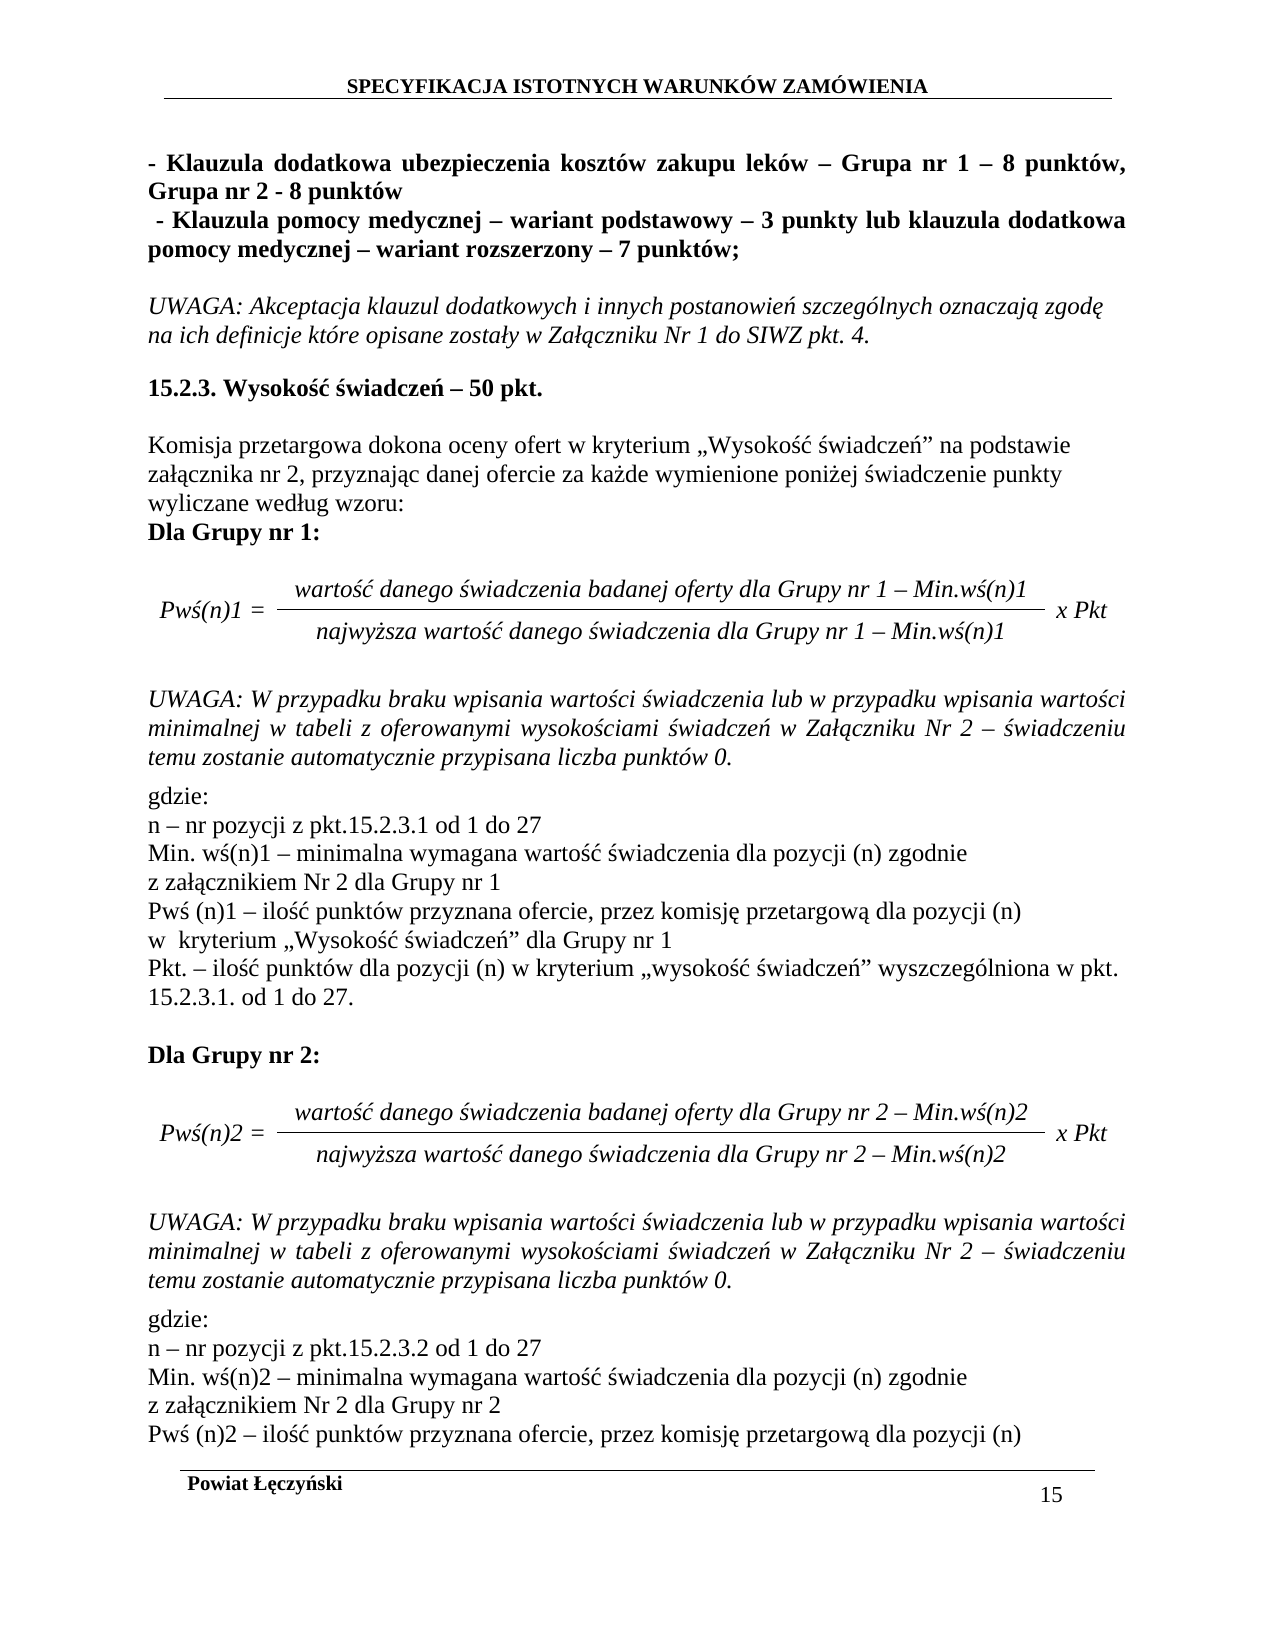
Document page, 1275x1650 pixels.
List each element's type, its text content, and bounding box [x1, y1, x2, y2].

text Min. wś(n)2 – minimalna wymagana wartość świadczenia dla pozycji (n) zgodnie z załącznikiem Nr 2 dla Grupy nr 2 [148, 1362, 1127, 1419]
table_header wartość danego świadczenia badanej oferty dla Grupy nr 2 – Min.wś(n)2 [277, 1097, 1045, 1132]
table_cell najwyższa wartość danego świadczenia dla Grupy nr 2 – Min.wś(n)2 [277, 1133, 1045, 1168]
text UWAGA: Akceptacja klauzul dodatkowych i innych postanowień szczególnych oznaczają zgodę na ich definicje które opisane zostały w Załączniku Nr 1 do SIWZ pkt. 4. [148, 291, 1127, 349]
text - Klauzula pomocy medycznej – wariant podstawowy – 3 punkty lub klauzula dodatkowa pomocy medycznej – wariant rozszerzony – 7 punktów; [148, 205, 1127, 263]
text Pwś (n)1 – ilość punktów przyznana ofercie, przez komisję przetargową dla pozycji (n) w kryterium „Wysokość świadczeń” dla Grupy nr 1 [148, 896, 1127, 953]
text Dla Grupy nr 1: [148, 517, 1127, 545]
text Dla Grupy nr 2: [148, 1040, 1127, 1068]
table_header x Pkt [1045, 574, 1133, 645]
text Pkt. – ilość punktów dla pozycji (n) w kryterium „wysokość świadczeń” wyszczególniona w pkt. 15.2.3.1. od 1 do 27. [148, 953, 1127, 1011]
list Wysokość świadczeń – 50 pkt. [148, 373, 1127, 402]
text UWAGA: W przypadku braku wpisania wartości świadczenia lub w przypadku wpisania wartości minimalnej w tabeli z oferowanymi wysokościami świadczeń w Załączniku Nr 2 – świadczeniu temu zostanie automatycznie przypisana liczba punktów 0. [148, 1207, 1127, 1294]
text Komisja przetargowa dokona oceny ofert w kryterium „Wysokość świadczeń” na podstawie załącznika nr 2, przyznając danej ofercie za każde wymienione poniżej świadczenie punkty wyliczane według wzoru: [148, 430, 1127, 517]
text - Klauzula dodatkowa ubezpieczenia kosztów zakupu leków – Grupa nr 1 – 8 punktów, Grupa nr 2 - 8 punktów [148, 148, 1127, 205]
table_header wartość danego świadczenia badanej oferty dla Grupy nr 1 – Min.wś(n)1 [277, 574, 1045, 609]
text n – nr pozycji z pkt.15.2.3.2 od 1 do 27 [148, 1333, 1127, 1362]
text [148, 1419, 1127, 1448]
text UWAGA: W przypadku braku wpisania wartości świadczenia lub w przypadku wpisania wartości minimalnej w tabeli z oferowanymi wysokościami świadczeń w Załączniku Nr 2 – świadczeniu temu zostanie automatycznie przypisana liczba punktów 0. [148, 684, 1127, 771]
table_header Pwś(n)2 = [148, 1097, 277, 1168]
table_header Pwś(n)1 = [148, 574, 277, 645]
text Min. wś(n)1 – minimalna wymagana wartość świadczenia dla pozycji (n) zgodnie z załącznikiem Nr 2 dla Grupy nr 1 [148, 838, 1127, 896]
text n – nr pozycji z pkt.15.2.3.1 od 1 do 27 [148, 810, 1127, 838]
text gdzie: [148, 1304, 1127, 1333]
table_header x Pkt [1045, 1097, 1133, 1168]
table_cell najwyższa wartość danego świadczenia dla Grupy nr 1 – Min.wś(n)1 [277, 610, 1045, 645]
text gdzie: [148, 781, 1127, 810]
